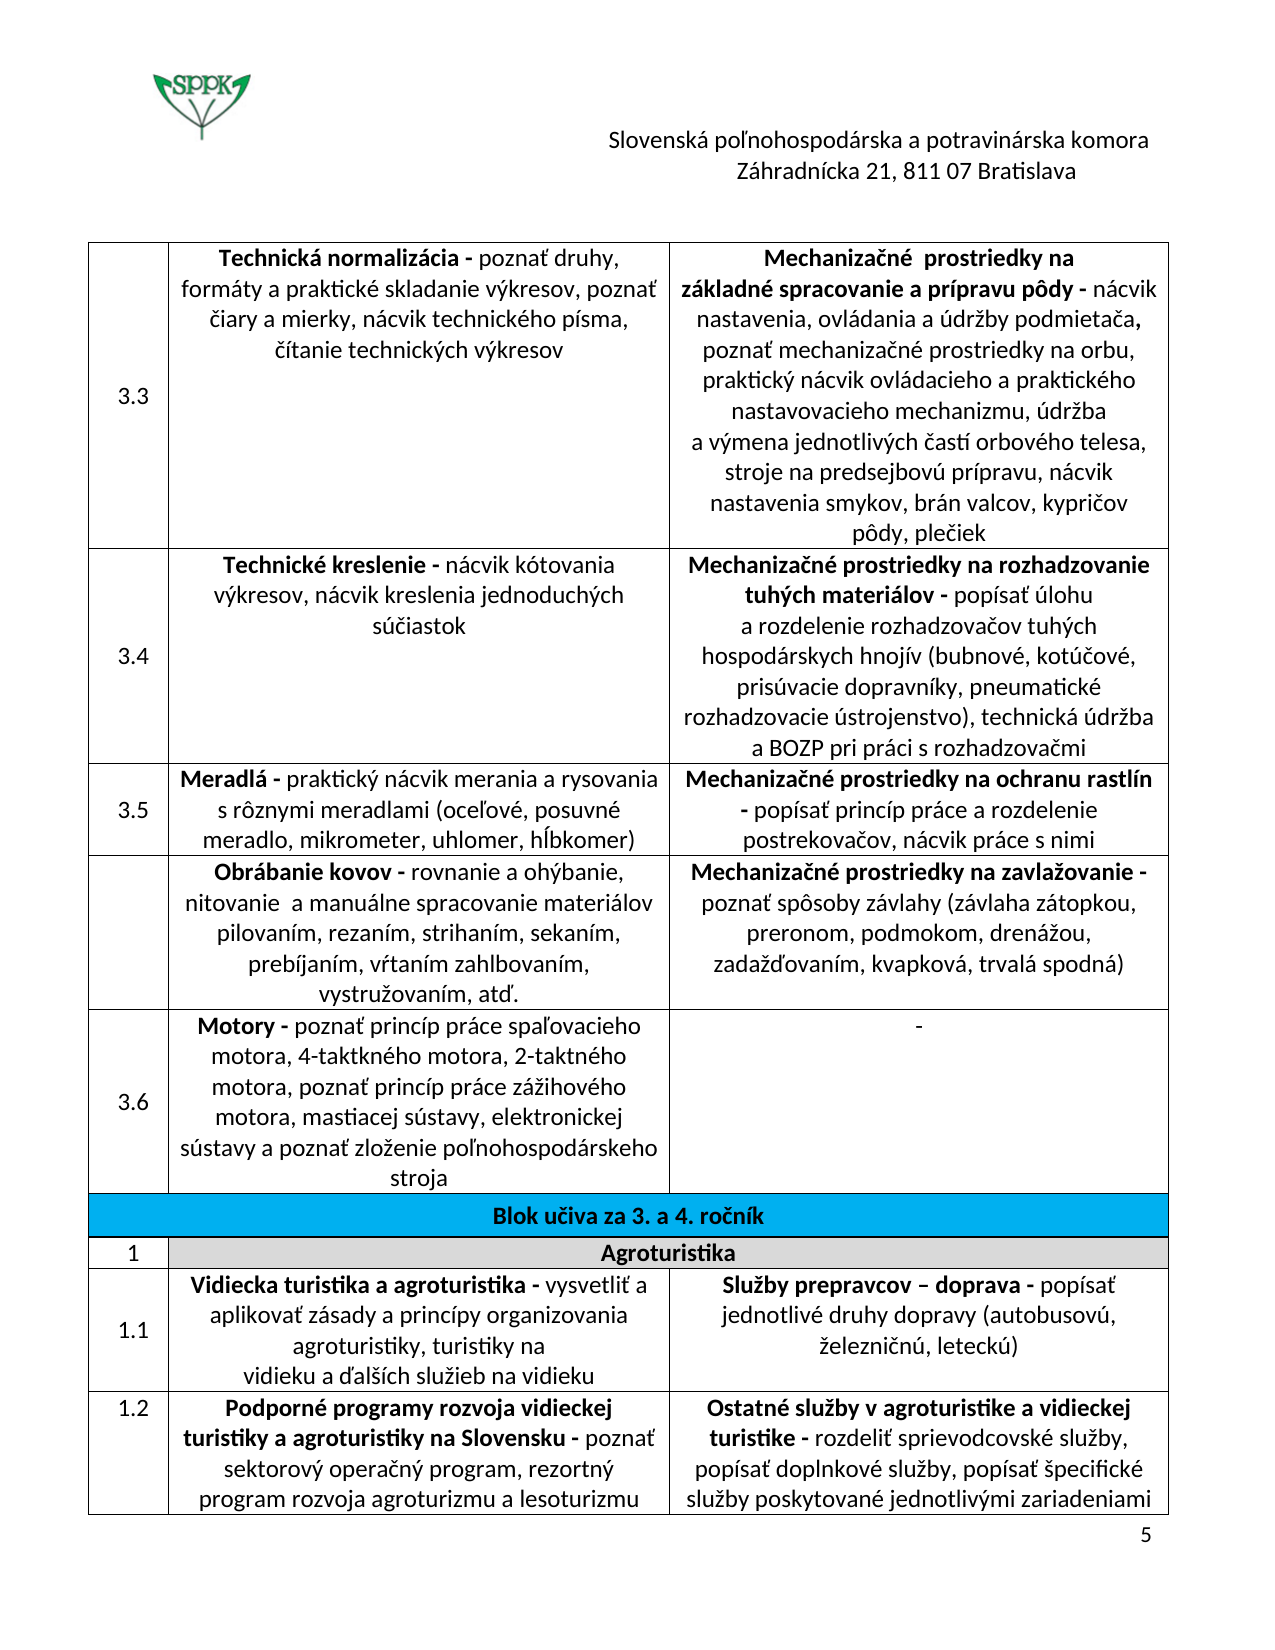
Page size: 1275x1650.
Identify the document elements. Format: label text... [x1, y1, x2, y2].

table_cell 1.2 [89, 1392, 168, 1514]
table_cell - [670, 1010, 1168, 1193]
table_cell Technické kreslenie - nácvik kótovania výkresov, nácvik kreslenia jednoduchých súčiastok [169, 549, 669, 762]
table_cell 3.4 [89, 549, 168, 762]
table_cell 1 [89, 1238, 168, 1268]
table_cell Vidiecka turistika a agroturistika - vysvetliť a aplikovať zásady a princípy organizovania agroturistiky, turistiky na vidieku a ďalších služieb na vidieku [169, 1269, 669, 1391]
table_cell Blok učiva za 3. a 4. ročník [89, 1194, 1168, 1236]
table_cell Obrábanie kovov - rovnanie a ohýbanie, nitovanie a manuálne spracovanie materiálov pilovaním, rezaním, strihaním, sekaním, prebíjaním, vŕtaním zahlbovaním, vystružovaním, atď. [169, 856, 669, 1009]
table_cell Mechanizačné prostriedky na zavlažovanie - poznať spôsoby závlahy (závlaha zátopkou, preronom, podmokom, drenážou, zadažďovaním, kvapková, trvalá spodná) [670, 856, 1168, 1009]
table_cell Motory - poznať princíp práce spaľovacieho motora, 4-taktkného motora, 2-taktného motora, poznať princíp práce zážihového motora, mastiacej sústavy, elektronickej sústavy a poznať zloženie poľnohospodárskeho stroja [169, 1010, 669, 1193]
table_cell Mechanizačné prostriedky na rozhadzovanie tuhých materiálov - popísať úlohu a rozdelenie rozhadzovačov tuhých hospodárskych hnojív (bubnové, kotúčové, prisúvacie dopravníky, pneumatické rozhadzovacie ústrojenstvo), technická údržba a BOZP pri práci s rozhadzovačmi [670, 549, 1168, 762]
table_cell 3.5 [89, 764, 168, 855]
table_cell Meradlá - praktický nácvik merania a rysovania s rôznymi meradlami (oceľové, posuvné meradlo, mikrometer, uhlomer, hĺbkomer) [169, 764, 669, 855]
table_cell Mechanizačné prostriedky na základné spracovanie a prípravu pôdy - nácvik nastavenia, ovládania a údržby podmietača, poznať mechanizačné prostriedky na orbu, praktický nácvik ovládacieho a praktického nastavovacieho mechanizmu, údržba a výmena jednotlivých častí orbového telesa, stroje na predsejbovú prípravu, nácvik nastavenia smykov, brán valcov, kypričov pôdy, plečiek [670, 243, 1168, 548]
table_cell Služby prepravcov – doprava - popísať jednotlivé druhy dopravy (autobusovú, železničnú, leteckú) [670, 1269, 1168, 1391]
table_cell 1.1 [89, 1269, 168, 1391]
table_cell Mechanizačné prostriedky na ochranu rastlín - popísať princíp práce a rozdelenie postrekovačov, nácvik práce s nimi [670, 764, 1168, 855]
table_cell 3.6 [89, 1010, 168, 1193]
table_cell [89, 856, 168, 1009]
table_cell Technická normalizácia - poznať druhy, formáty a praktické skladanie výkresov, poznať čiary a mierky, nácvik technického písma, čítanie technických výkresov [169, 243, 669, 548]
table_cell Agroturistika [169, 1238, 1168, 1268]
picture [147, 73, 257, 149]
table_cell 3.3 [89, 243, 168, 548]
